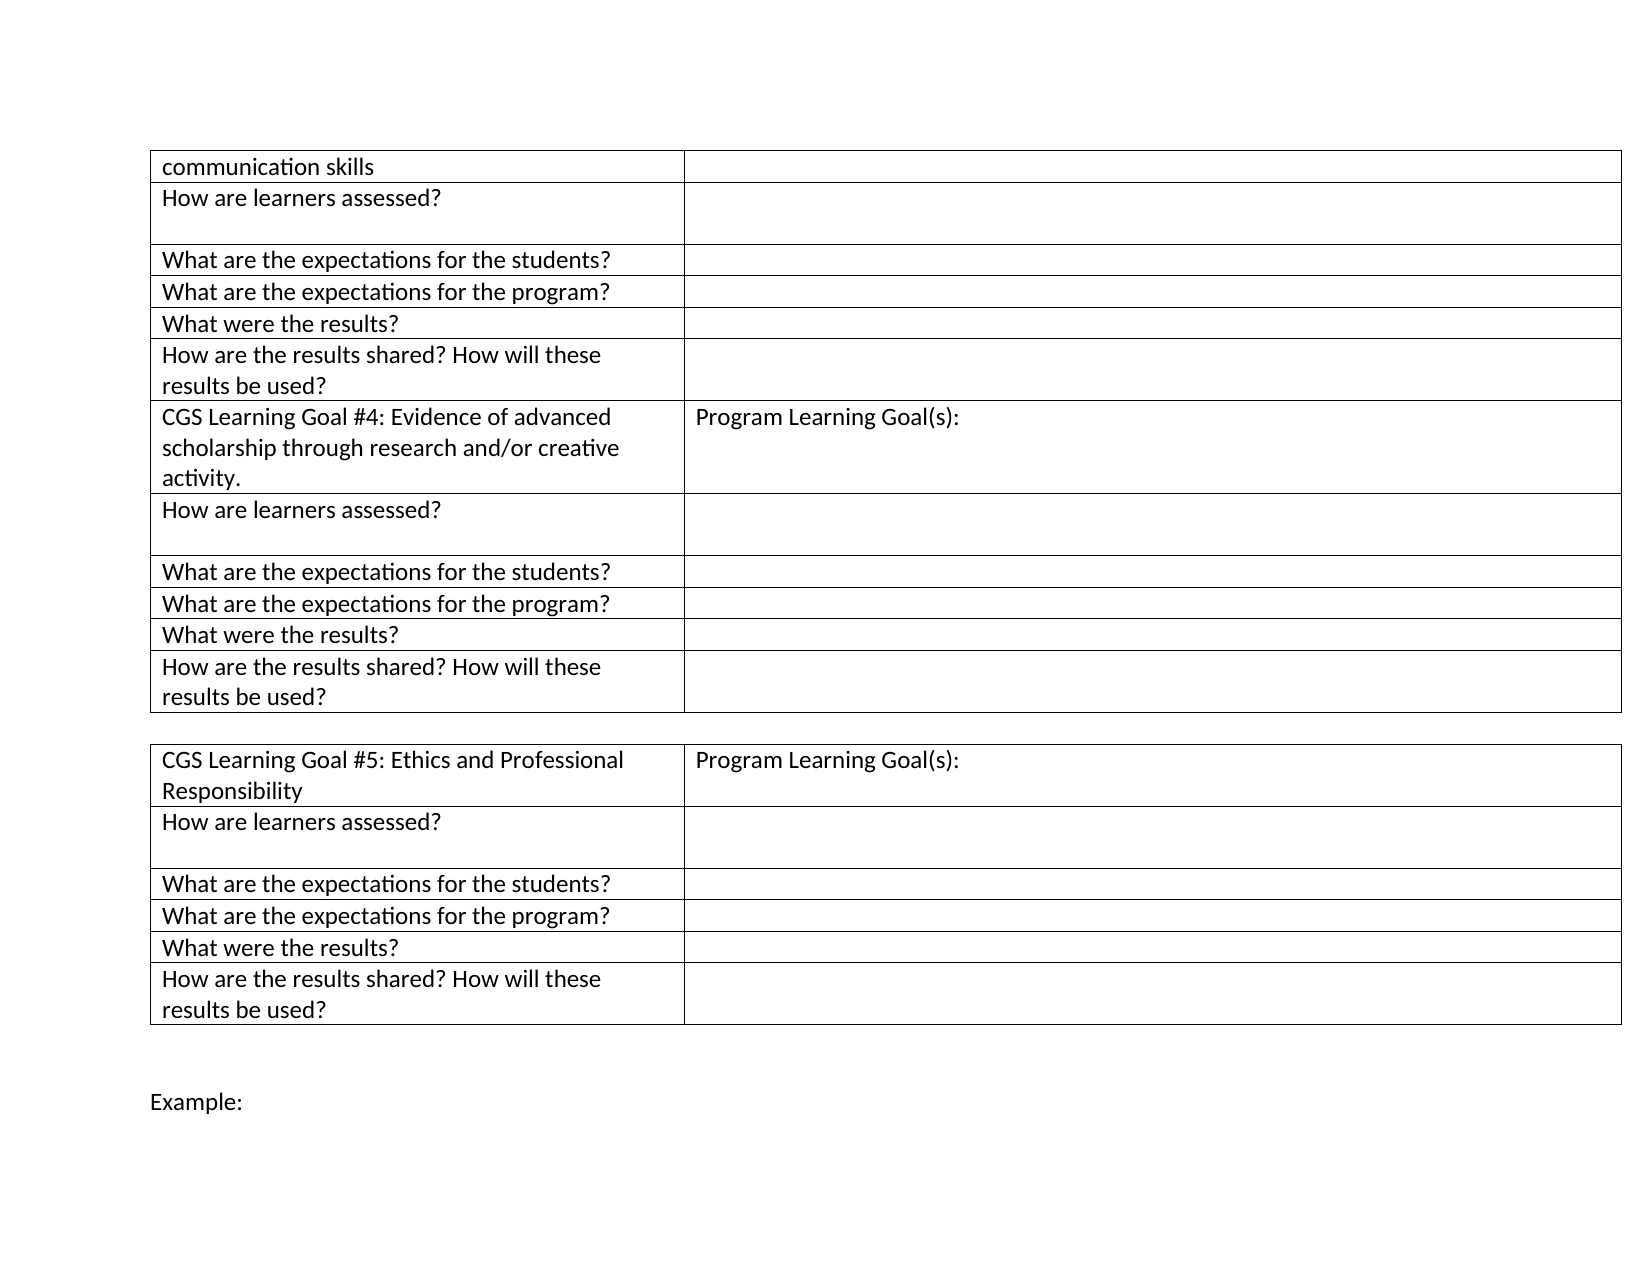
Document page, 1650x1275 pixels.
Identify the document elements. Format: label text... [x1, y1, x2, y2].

table_cell CGS Learning Goal #4: Evidence of advanced scholarship through research and/or creative activity. [151, 401, 684, 493]
table_cell What are the expectations for the students? [151, 869, 684, 899]
table_cell [685, 869, 1621, 899]
table_header CGS Learning Goal #5: Ethics and Professional Responsibility [151, 745, 684, 806]
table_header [685, 151, 1621, 182]
table_cell What are the expectations for the program? [151, 900, 684, 931]
table_cell [685, 276, 1621, 307]
table_header Program Learning Goal(s): [685, 745, 1621, 806]
table_cell [685, 183, 1621, 244]
table_cell How are the results shared? How will these results be used? [151, 339, 684, 400]
table_cell [685, 588, 1621, 618]
table_cell [685, 651, 1621, 712]
table_cell Program Learning Goal(s): [685, 401, 1621, 493]
table_cell What are the expectations for the program? [151, 588, 684, 618]
table_cell [685, 339, 1621, 400]
table_cell What were the results? [151, 308, 684, 338]
table_cell [685, 807, 1621, 868]
table_cell How are learners assessed? [151, 807, 684, 868]
table_cell [685, 963, 1621, 1024]
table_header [151, 151, 684, 182]
table_cell [685, 556, 1621, 587]
table_cell How are learners assessed? [151, 494, 684, 555]
table_cell [685, 900, 1621, 931]
table_cell What are the expectations for the students? [151, 245, 684, 275]
text Example: [150, 1086, 1500, 1117]
table_cell How are the results shared? How will these results be used? [151, 651, 684, 712]
table_cell How are the results shared? How will these results be used? [151, 963, 684, 1024]
table_cell What were the results? [151, 932, 684, 962]
table_cell How are learners assessed? [151, 183, 684, 244]
table_cell [685, 619, 1621, 650]
table_cell [685, 245, 1621, 275]
table_cell What were the results? [151, 619, 684, 650]
table_cell [685, 308, 1621, 338]
table_cell [685, 932, 1621, 962]
table_cell What are the expectations for the students? [151, 556, 684, 587]
table_cell What are the expectations for the program? [151, 276, 684, 307]
table_cell [685, 494, 1621, 555]
